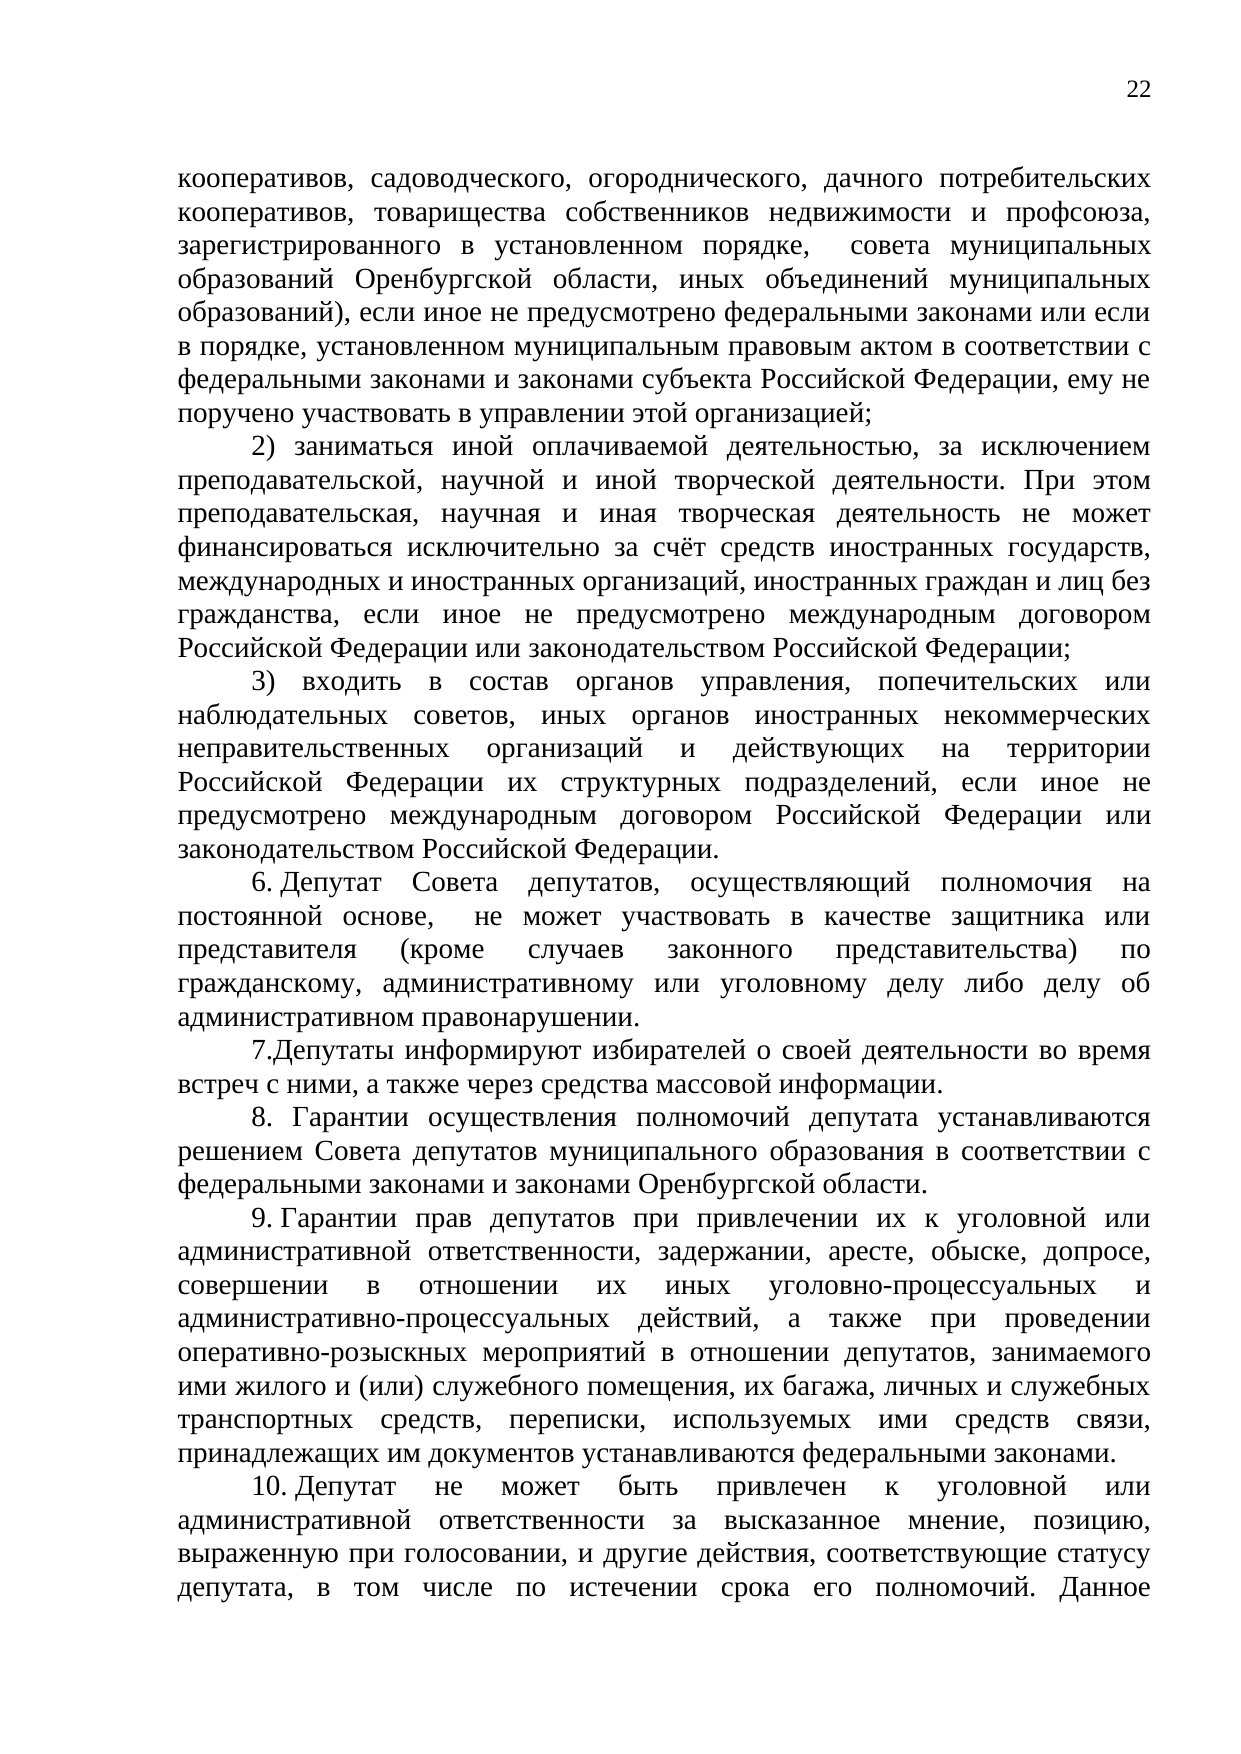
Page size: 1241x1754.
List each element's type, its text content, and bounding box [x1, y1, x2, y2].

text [177, 1468, 1152, 1602]
text 8. Гарантии осуществления полномочий депутата устанавливаются решением Совета депутатов муниципального образования в соответствии с федеральными законами и законами Оренбургской области. [177, 1099, 1152, 1200]
text 2) заниматься иной оплачиваемой деятельностью, за исключением преподавательской, научной и иной творческой деятельности. При этом преподавательская, научная и иная творческая деятельность не может финансироваться исключительно за счёт средств иностранных государств, международных и иностранных организаций, иностранных граждан и лиц без гражданства, если иное не предусмотрено международным договором Российской Федерации или законодательством Российской Федерации; [177, 428, 1152, 663]
text 7.Депутаты информируют избирателей о своей деятельности во время встреч с ними, а также через средства массовой информации. [177, 1032, 1152, 1099]
text 6. Депутат Совета депутатов, осуществляющий полномочия на постоянной основе, не может участвовать в качестве защитника или представителя (кроме случаев законного представительства) по гражданскому, административному или уголовному делу либо делу об административном правонарушении. [177, 864, 1152, 1032]
text 3) входить в состав органов управления, попечительских или наблюдательных советов, иных органов иностранных некоммерческих неправительственных организаций и действующих на территории Российской Федерации их структурных подразделений, если иное не предусмотрено международным договором Российской Федерации или законодательством Российской Федерации. [177, 663, 1152, 864]
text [177, 118, 1152, 428]
text 9. Гарантии прав депутатов при привлечении их к уголовной или административной ответственности, задержании, аресте, обыске, допросе, совершении в отношении их иных уголовно-процессуальных и административно-процессуальных действий, а также при проведении оперативно-розыскных мероприятий в отношении депутатов, занимаемого ими жилого и (или) служебного помещения, их багажа, личных и служебных транспортных средств, переписки, используемых ими средств связи, принадлежащих им документов устанавливаются федеральными законами. [177, 1200, 1152, 1468]
